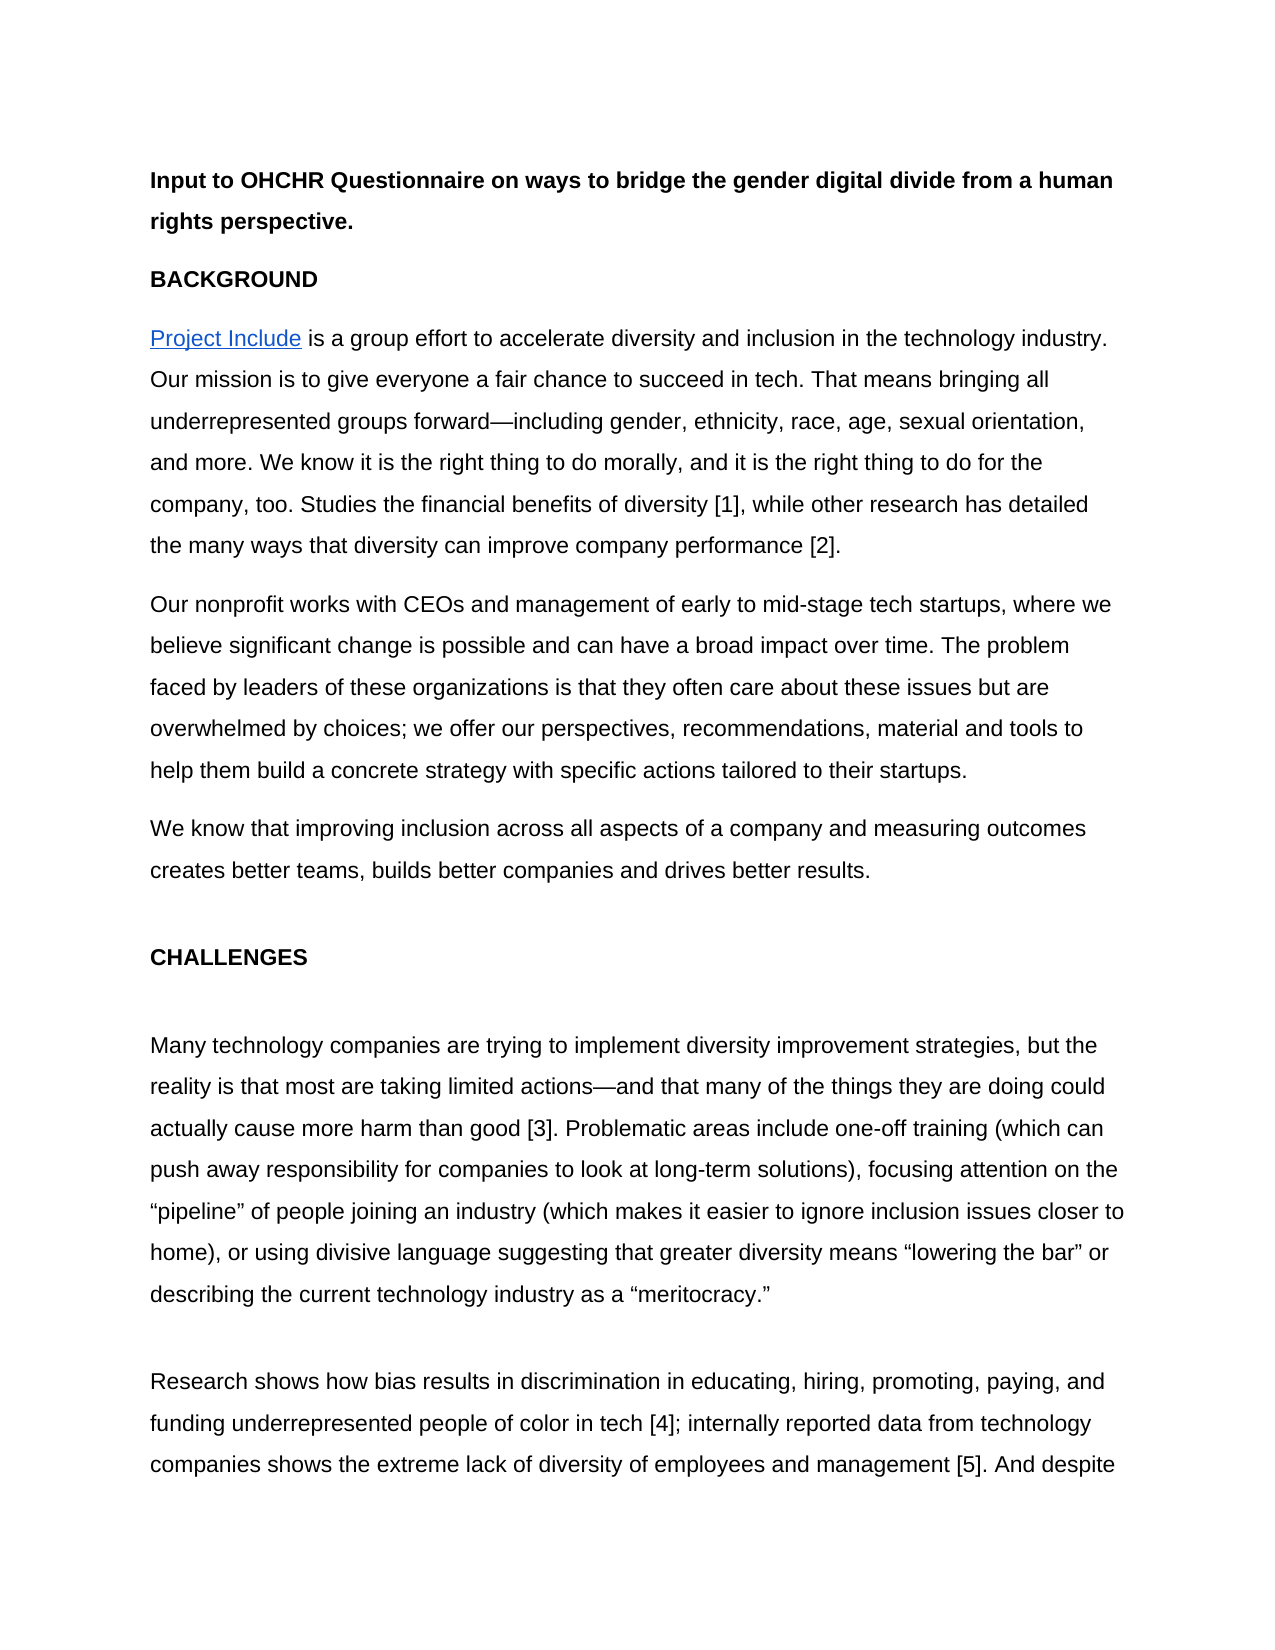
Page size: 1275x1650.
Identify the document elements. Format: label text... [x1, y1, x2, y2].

text BACKGROUND [150, 266, 1125, 293]
text Many technology companies are trying to implement diversity improvement strategies, but the reality is that most are taking limited actions—and that many of the things they are doing could actually cause more harm than good [3]. Problematic areas include one-off training (which can push away responsibility for companies to look at long-term solutions), focusing attention on the “pipeline” of people joining an industry (which makes it easier to ignore inclusion issues closer to home), or using divisive language suggesting that greater diversity means “lowering the bar” or describing the current technology industry as a “meritocracy.” [150, 1032, 1125, 1307]
text CHALLENGES [150, 944, 1125, 971]
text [150, 1368, 1125, 1478]
text Project Include is a group effort to accelerate diversity and inclusion in the technology industry. Our mission is to give everyone a fair chance to succeed in tech. That means bringing all underrepresented groups forward—including gender, ethnicity, race, age, sexual orientation, and more. We know it is the right thing to do morally, and it is the right thing to do for the company, too. Studies the financial benefits of diversity [1], while other research has detailed the many ways that diversity can improve company performance [2]. [150, 325, 1125, 559]
text Input to OHCHR Questionnaire on ways to bridge the gender digital divide from a human rights perspective. [150, 167, 1125, 234]
text Our nonprofit works with CEOs and management of early to mid-stage tech startups, where we believe significant change is possible and can have a broad impact over time. The problem faced by leaders of these organizations is that they often care about these issues but are overwhelmed by choices; we offer our perspectives, recommendations, material and tools to help them build a concrete strategy with specific actions tailored to their startups. [150, 591, 1125, 783]
text We know that improving inclusion across all aspects of a company and measuring outcomes creates better teams, builds better companies and drives better results. [150, 815, 1125, 883]
